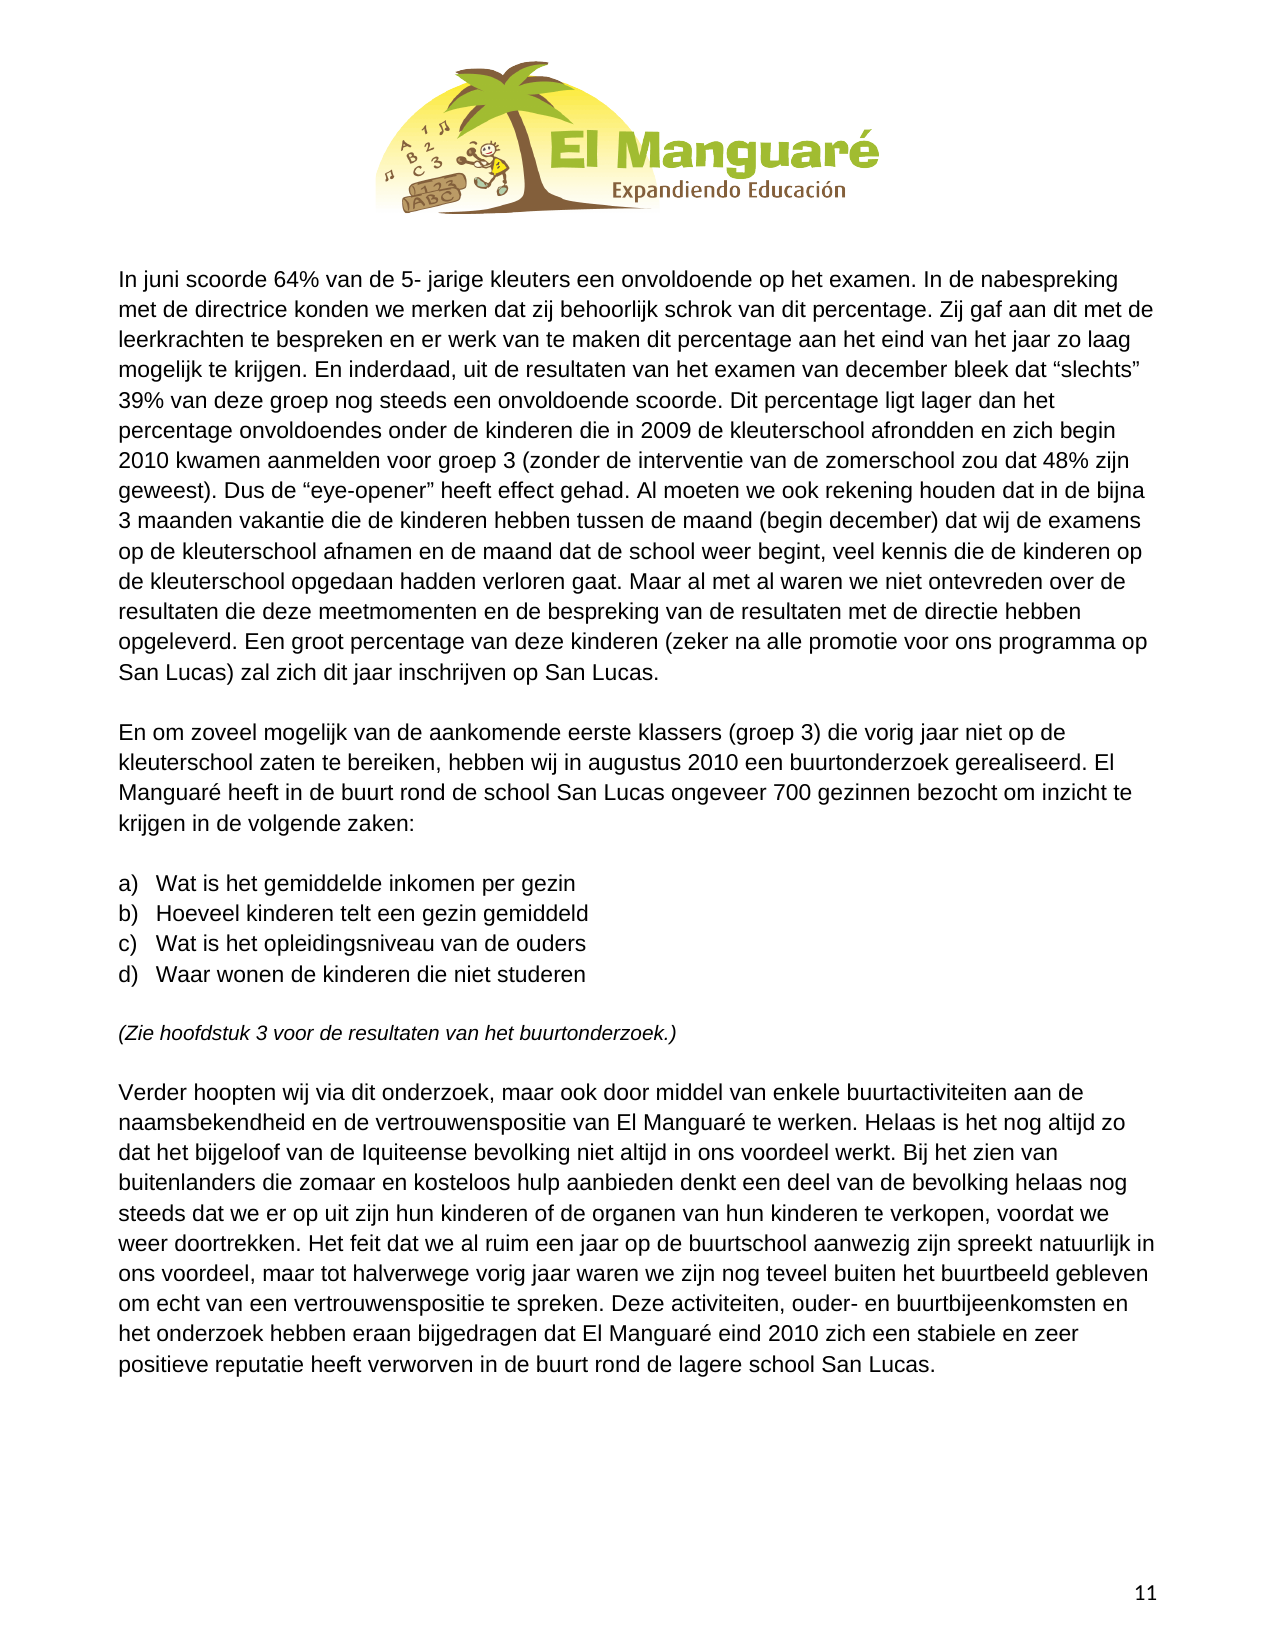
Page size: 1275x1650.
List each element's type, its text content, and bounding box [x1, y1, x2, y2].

text En om zoveel mogelijk van de aankomende eerste klassers (groep 3) die vorig jaar niet op de kleuterschool zaten te bereiken, hebben wij in augustus 2010 een buurtonderzoek gerealiseerd. El Manguaré heeft in de buurt rond de school San Lucas ongeveer 700 gezinnen bezocht om inzicht te krijgen in de volgende zaken: [118, 719, 1157, 836]
text (Zie hoofdstuk 3 voor de resultaten van het buurtonderzoek.) [118, 1021, 1157, 1045]
picture [375, 29, 900, 238]
list Hoeveel kinderen telt een gezin gemiddeld [118, 900, 1157, 927]
text In juni scoorde 64% van de 5- jarige kleuters een onvoldoende op het examen. In de nabespreking met de directrice konden we merken dat zij behoorlijk schrok van dit percentage. Zij gaf aan dit met de leerkrachten te bespreken en er werk van te maken dit percentage aan het eind van het jaar zo laag mogelijk te krijgen. En inderdaad, uit de resultaten van het examen van december bleek dat “slechts” 39% van deze groep nog steeds een onvoldoende scoorde. Dit percentage ligt lager dan het percentage onvoldoendes onder de kinderen die in 2009 de kleuterschool afrondden en zich begin 2010 kwamen aanmelden voor groep 3 (zonder de interventie van de zomerschool zou dat 48% zijn geweest). Dus de “eye-opener” heeft effect gehad. Al moeten we ook rekening houden dat in de bijna 3 maanden vakantie die de kinderen hebben tussen de maand (begin december) dat wij de examens op de kleuterschool afnamen en de maand dat de school weer begint, veel kennis die de kinderen op de kleuterschool opgedaan hadden verloren gaat. Maar al met al waren we niet ontevreden over de resultaten die deze meetmomenten en de bespreking van de resultaten met de directie hebben opgeleverd. Een groot percentage van deze kinderen (zeker na alle promotie voor ons programma op San Lucas) zal zich dit jaar inschrijven op San Lucas. [118, 266, 1157, 685]
list Waar wonen de kinderen die niet studeren [118, 961, 1157, 987]
text Verder hoopten wij via dit onderzoek, maar ook door middel van enkele buurtactiviteiten aan de naamsbekendheid en de vertrouwenspositie van El Manguaré te werken. Helaas is het nog altijd zo dat het bijgeloof van de Iquiteense bevolking niet altijd in ons voordeel werkt. Bij het zien van buitenlanders die zomaar en kosteloos hulp aanbieden denkt een deel van de bevolking helaas nog steeds dat we er op uit zijn hun kinderen of de organen van hun kinderen te verkopen, voordat we weer doortrekken. Het feit dat we al ruim een jaar op de buurtschool aanwezig zijn spreekt natuurlijk in ons voordeel, maar tot halverwege vorig jaar waren we zijn nog teveel buiten het buurtbeeld gebleven om echt van een vertrouwenspositie te spreken. Deze activiteiten, ouder- en buurtbijeenkomsten en het onderzoek hebben eraan bijgedragen dat El Manguaré eind 2010 zich een stabiele en zeer positieve reputatie heeft verworven in de buurt rond de lagere school San Lucas. [118, 1079, 1157, 1377]
list Wat is het gemiddelde inkomen per gezin [118, 870, 1157, 896]
list Wat is het opleidingsniveau van de ouders [118, 930, 1157, 957]
